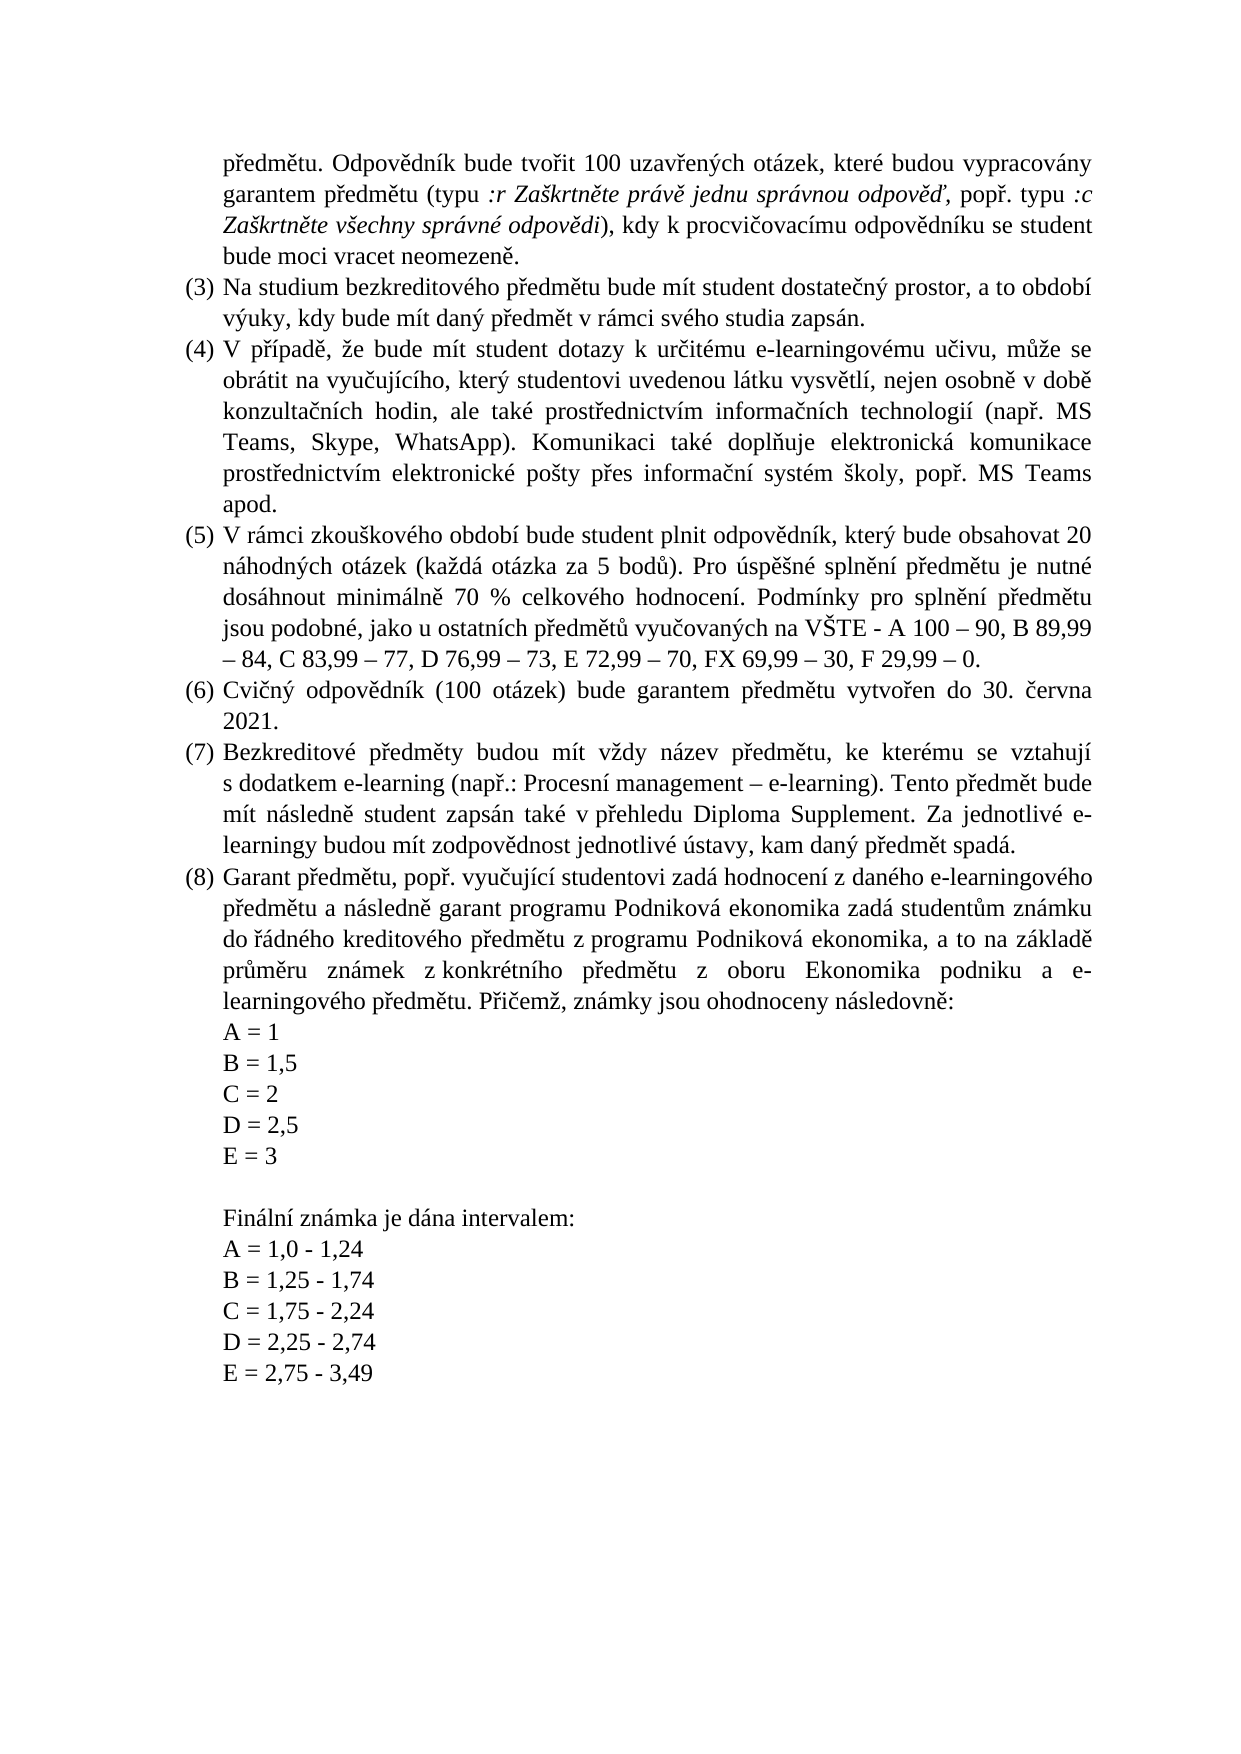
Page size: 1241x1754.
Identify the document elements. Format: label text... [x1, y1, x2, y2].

list Bezkreditové předměty budou mít vždy název předmětu, ke kterému se vztahují s dodatkem e-learning (např.: Procesní management – e-learning). Tento předmět bude mít následně student zapsán také v přehledu Diploma Supplement. Za jednotlivé e-learningy budou mít zodpovědnost jednotlivé ústavy, kam daný předmět spadá. [185, 737, 1093, 859]
list Cvičný odpovědník (100 otázek) bude garantem předmětu vytvořen do 30. června 2021. [185, 675, 1093, 735]
list C = 2 [223, 1079, 1093, 1108]
list C = 1,75 - 2,24 [223, 1296, 1093, 1325]
list A = 1 [223, 1017, 1093, 1046]
list D = 2,25 - 2,74 [223, 1327, 1093, 1356]
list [185, 148, 1093, 269]
list A = 1,0 - 1,24 [223, 1234, 1093, 1263]
list E = 2,75 - 3,49 [223, 1358, 1093, 1387]
list B = 1,25 - 1,74 [223, 1265, 1093, 1294]
list D = 2,5 [223, 1110, 1093, 1139]
list V případě, že bude mít student dotazy k určitému e-learningovému učivu, může se obrátit na vyučujícího, který studentovi uvedenou látku vysvětlí, nejen osobně v době konzultačních hodin, ale také prostřednictvím informačních technologií (např. MS Teams, Skype, WhatsApp). Komunikaci také doplňuje elektronická komunikace prostřednictvím elektronické pošty přes informační systém školy, popř. MS Teams apod. [185, 334, 1093, 518]
list E = 3 [223, 1141, 1093, 1170]
list Garant předmětu, popř. vyučující studentovi zadá hodnocení z daného e-learningového předmětu a následně garant programu Podniková ekonomika zadá studentům známku do řádného kreditového předmětu z programu Podniková ekonomika, a to na základě průměru známek z konkrétního předmětu z oboru Ekonomika podniku a e-learningového předmětu. Přičemž, známky jsou ohodnoceny následovně: [185, 862, 1093, 1014]
list Na studium bezkreditového předmětu bude mít student dostatečný prostor, a to období výuky, kdy bude mít daný předmět v rámci svého studia zapsán. [185, 272, 1093, 332]
list B = 1,5 [223, 1048, 1093, 1077]
list V rámci zkouškového období bude student plnit odpovědník, který bude obsahovat 20 náhodných otázek (každá otázka za 5 bodů). Pro úspěšné splnění předmětu je nutné dosáhnout minimálně 70 % celkového hodnocení. Podmínky pro splnění předmětu jsou podobné, jako u ostatních předmětů vyučovaných na VŠTE - A 100 – 90, B 89,99 – 84, C 83,99 – 77, D 76,99 – 73, E 72,99 – 70, FX 69,99 – 30, F 29,99 – 0. [185, 520, 1093, 673]
list Finální známka je dána intervalem: [223, 1203, 1093, 1232]
